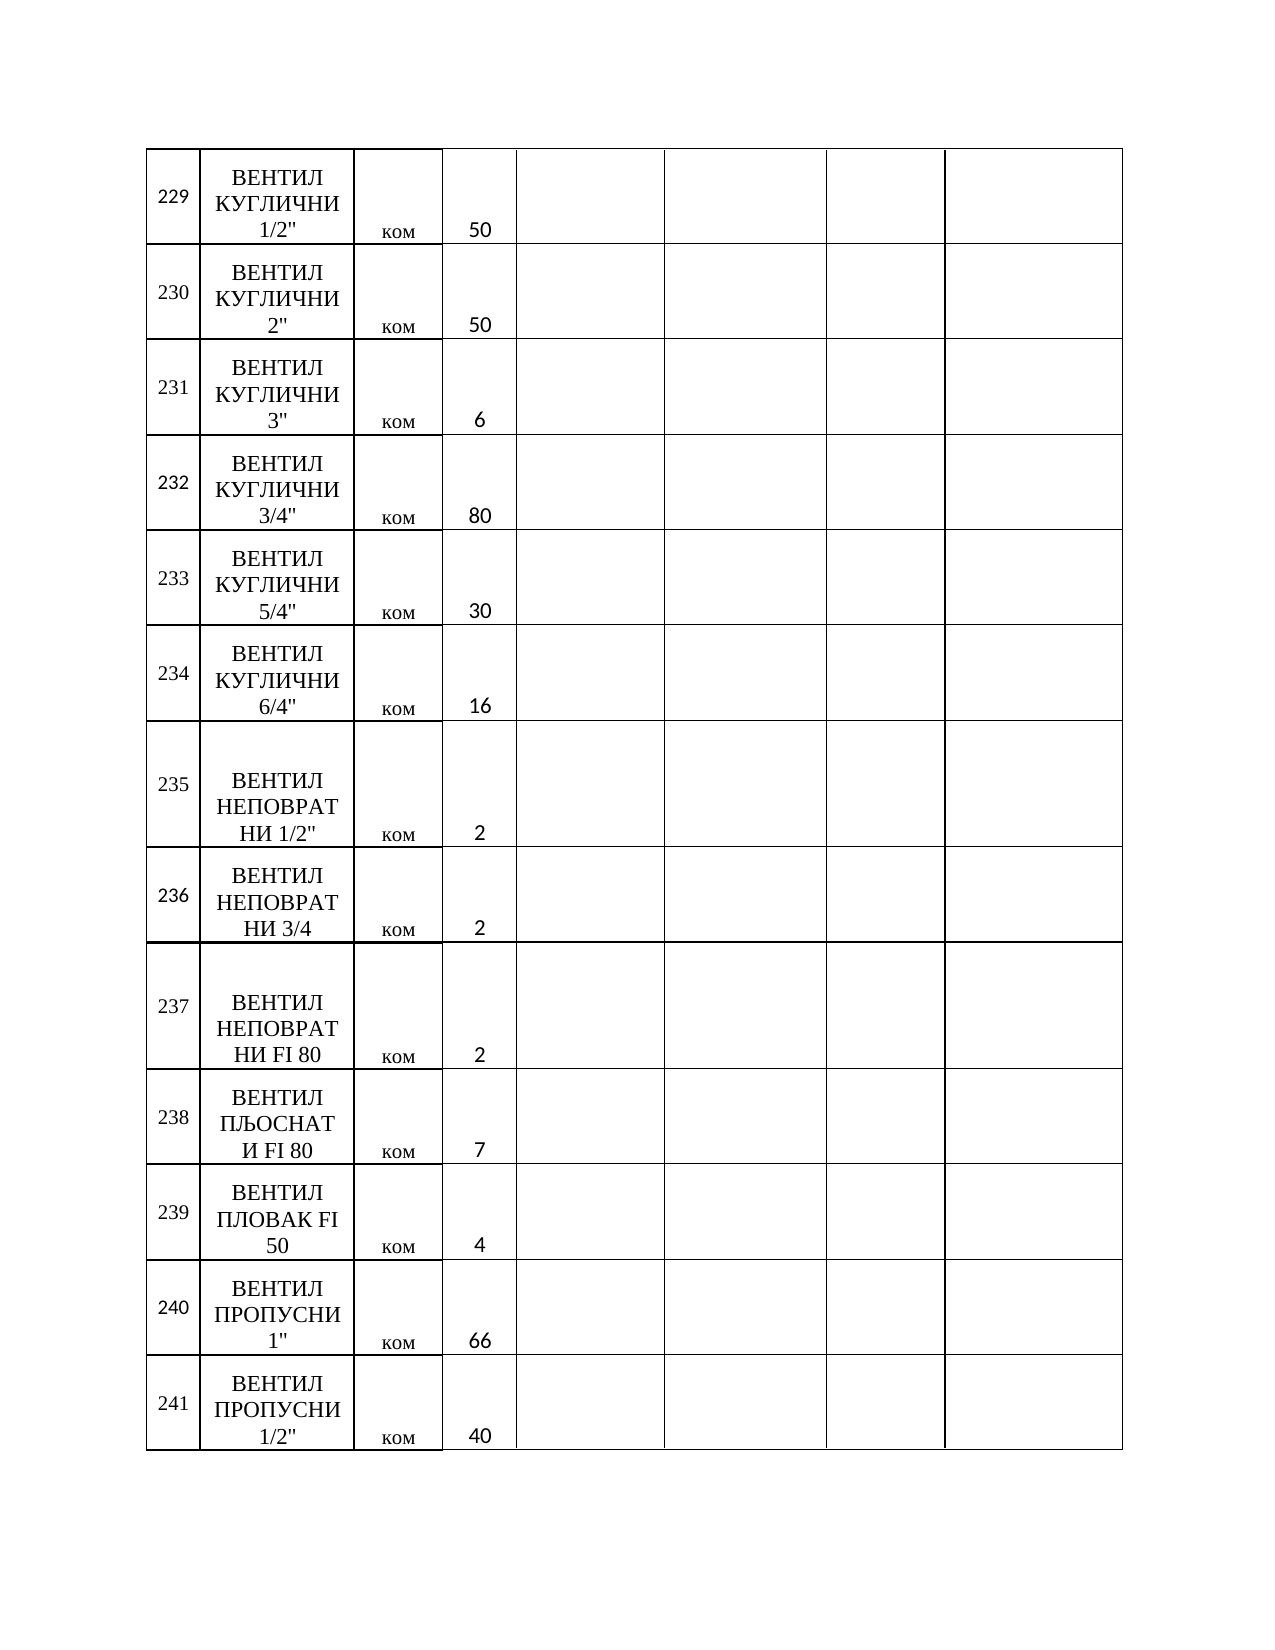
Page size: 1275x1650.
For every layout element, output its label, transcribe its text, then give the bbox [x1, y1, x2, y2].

table_cell [946, 1260, 1122, 1354]
table_cell [517, 847, 664, 941]
table_cell ком [355, 626, 442, 719]
table_cell [517, 1164, 664, 1258]
table_cell 80 [443, 435, 516, 529]
table_cell [946, 1069, 1122, 1163]
table_cell [664, 1355, 827, 1449]
table_cell [827, 1355, 945, 1449]
table_cell [665, 149, 826, 243]
table_cell [827, 625, 944, 719]
table_cell ВЕНТИЛ ПЉОСНАТИ FI 80 [201, 1070, 353, 1163]
table_cell 229 [147, 150, 199, 243]
table_cell ВЕНТИЛ НЕПОВРАТНИ FI 80 [201, 944, 353, 1068]
table_cell 30 [443, 530, 516, 624]
table_cell [517, 943, 664, 1068]
table_cell [665, 1164, 826, 1258]
table_cell [827, 1164, 944, 1258]
table_cell ком [355, 436, 442, 529]
table_cell ВЕНТИЛ КУГЛИЧНИ 2'' [201, 245, 353, 338]
table_cell [946, 530, 1122, 624]
table_cell [517, 625, 664, 719]
table_cell 7 [443, 1069, 516, 1163]
table_cell [827, 244, 944, 338]
table_cell [827, 1260, 944, 1354]
table_cell 2 [443, 721, 516, 846]
table_cell 233 [147, 531, 199, 624]
table_cell [946, 1164, 1122, 1258]
table_cell [946, 721, 1122, 846]
table_cell [827, 943, 944, 1068]
table_cell [665, 1069, 826, 1163]
table_cell [827, 1069, 944, 1163]
table_cell ком [355, 848, 442, 941]
table_cell [946, 847, 1122, 941]
table_cell [665, 530, 826, 624]
table_cell [827, 339, 944, 433]
table_cell ВЕНТИЛ КУГЛИЧНИ 1/2'' [201, 150, 353, 243]
table_cell 50 [443, 149, 516, 243]
table_cell [517, 435, 664, 529]
table_cell 2 [443, 943, 516, 1068]
table_cell [517, 244, 664, 338]
table_cell [517, 1260, 664, 1354]
table_cell [827, 847, 944, 941]
table_cell ВЕНТИЛ НЕПОВРАТНИ 1/2'' [201, 722, 353, 846]
table_cell 240 [147, 1261, 199, 1354]
table_cell [517, 339, 664, 433]
table_cell 16 [443, 625, 516, 719]
table_cell 237 [147, 944, 199, 1068]
table_cell 236 [147, 848, 199, 941]
table_cell ком [355, 722, 442, 846]
table_cell 234 [147, 626, 199, 719]
table_cell [946, 339, 1122, 433]
table_cell [945, 1355, 1122, 1449]
table_cell ком [355, 1070, 442, 1163]
table_cell [665, 1260, 826, 1354]
table_cell 232 [147, 436, 199, 529]
table_cell [665, 943, 826, 1068]
table_cell [827, 721, 944, 846]
table_cell [665, 625, 826, 719]
table_cell 235 [147, 722, 199, 846]
table_cell 238 [147, 1070, 199, 1163]
table_cell [946, 149, 1122, 243]
table_cell [517, 530, 664, 624]
table_cell 40 [443, 1355, 517, 1449]
table_cell [827, 530, 944, 624]
table_cell [946, 435, 1122, 529]
table_cell 6 [443, 339, 516, 433]
table_cell ком [355, 944, 442, 1068]
table_cell [665, 721, 826, 846]
table_cell ком [355, 340, 442, 433]
table_cell ком [355, 1261, 442, 1354]
table_cell [517, 721, 664, 846]
table_cell ком [355, 1165, 442, 1258]
table_cell ВЕНТИЛ ПЛОВАК FI 50 [201, 1165, 353, 1258]
table_cell 4 [443, 1164, 516, 1258]
table_cell ВЕНТИЛ КУГЛИЧНИ 3/4'' [201, 436, 353, 529]
table_cell [517, 1069, 664, 1163]
table_cell [827, 149, 945, 243]
table_cell ком [355, 531, 442, 624]
table_cell [665, 847, 826, 941]
table_cell ВЕНТИЛ ПРОПУСНИ 1'' [201, 1261, 353, 1354]
table_cell [946, 943, 1122, 1068]
table_cell [665, 244, 826, 338]
table_cell [665, 435, 826, 529]
table_cell [946, 625, 1122, 719]
table_cell ВЕНТИЛ КУГЛИЧНИ 5/4'' [201, 531, 353, 624]
table_cell ком [355, 245, 442, 338]
table_cell 66 [443, 1260, 516, 1354]
table_cell ком [355, 150, 442, 243]
table_cell 231 [147, 340, 199, 433]
table_cell [517, 149, 664, 243]
table_cell 239 [147, 1165, 199, 1258]
table_cell 241 [147, 1356, 199, 1449]
table_cell ВЕНТИЛ ПРОПУСНИ 1/2'' [201, 1356, 353, 1449]
table_cell [827, 435, 944, 529]
table_cell 2 [443, 847, 516, 941]
table_cell [517, 1355, 664, 1449]
table_cell ВЕНТИЛ КУГЛИЧНИ 3'' [201, 340, 353, 433]
table_cell 230 [147, 245, 199, 338]
table_cell ком [355, 1356, 442, 1449]
table_cell 50 [443, 244, 516, 338]
table_cell [946, 244, 1122, 338]
table_cell [665, 339, 826, 433]
table_cell ВЕНТИЛ КУГЛИЧНИ 6/4'' [201, 626, 353, 719]
table_cell ВЕНТИЛ НЕПОВРАТНИ 3/4 [201, 848, 353, 941]
